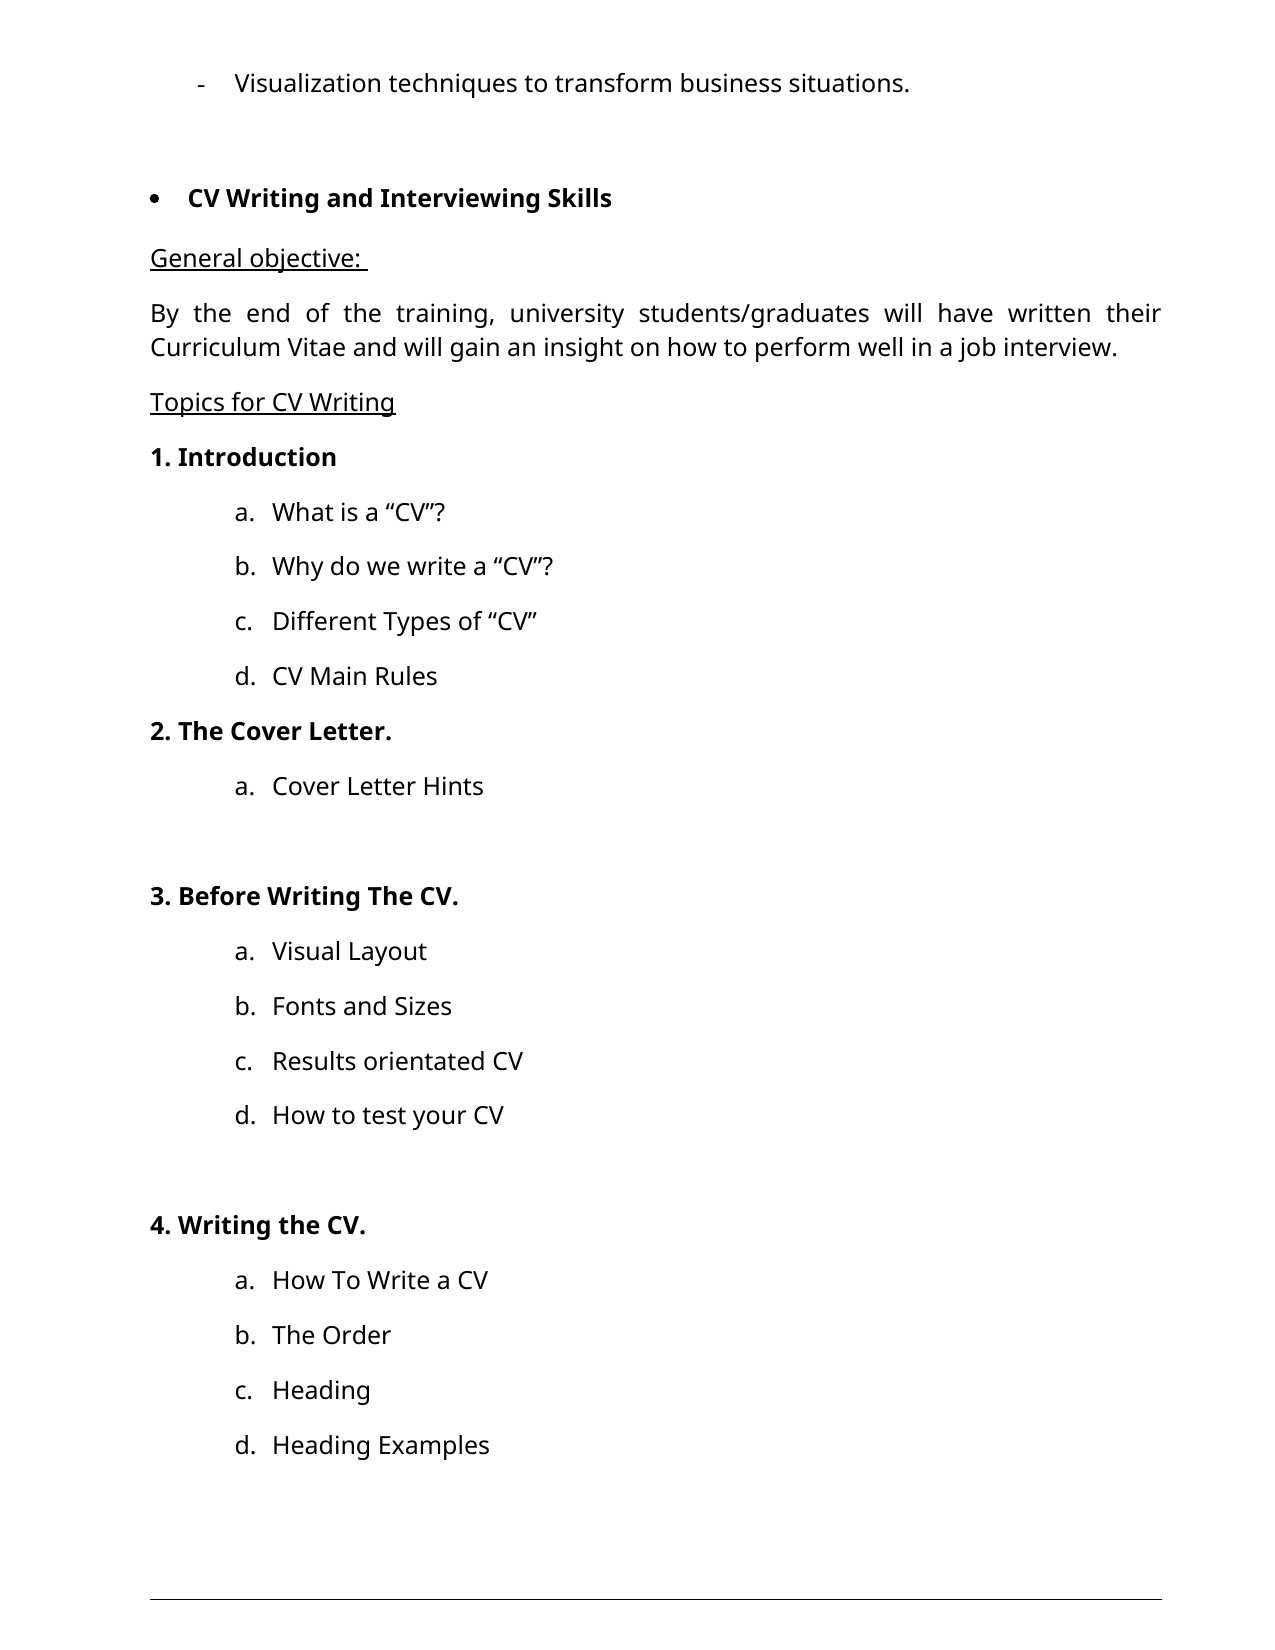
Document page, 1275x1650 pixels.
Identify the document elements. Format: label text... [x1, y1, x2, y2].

text By the end of the training, university students/graduates will have written their Curriculum Vitae and will gain an insight on how to perform well in a job interview. [150, 295, 1162, 363]
text Topics for CV Writing [150, 384, 1162, 418]
text 4. Writing the CV. [150, 1208, 1162, 1242]
list Heading Examples [234, 1427, 1162, 1461]
list How to test your CV [234, 1098, 1162, 1132]
list What is a “CV”? [234, 494, 1162, 528]
list Fonts and Sizes [234, 988, 1162, 1022]
list Visualization techniques to transform business situations. [197, 66, 1162, 100]
list Heading [234, 1372, 1162, 1407]
text General objective: [150, 241, 1162, 274]
text 3. Before Writing The CV. [150, 878, 1162, 912]
list Why do we write a “CV”? [234, 549, 1162, 583]
list The Order [234, 1318, 1162, 1352]
text 1. Introduction [150, 439, 1162, 473]
list Visual Layout [234, 933, 1162, 967]
list CV Writing and Interviewing Skills [150, 181, 1162, 214]
text 2. The Cover Letter. [150, 714, 1162, 748]
list Results orientated CV [234, 1043, 1162, 1077]
list CV Main Rules [234, 659, 1162, 693]
list How To Write a CV [234, 1263, 1162, 1297]
list Different Types of “CV” [234, 604, 1162, 638]
list Cover Letter Hints [234, 769, 1162, 803]
